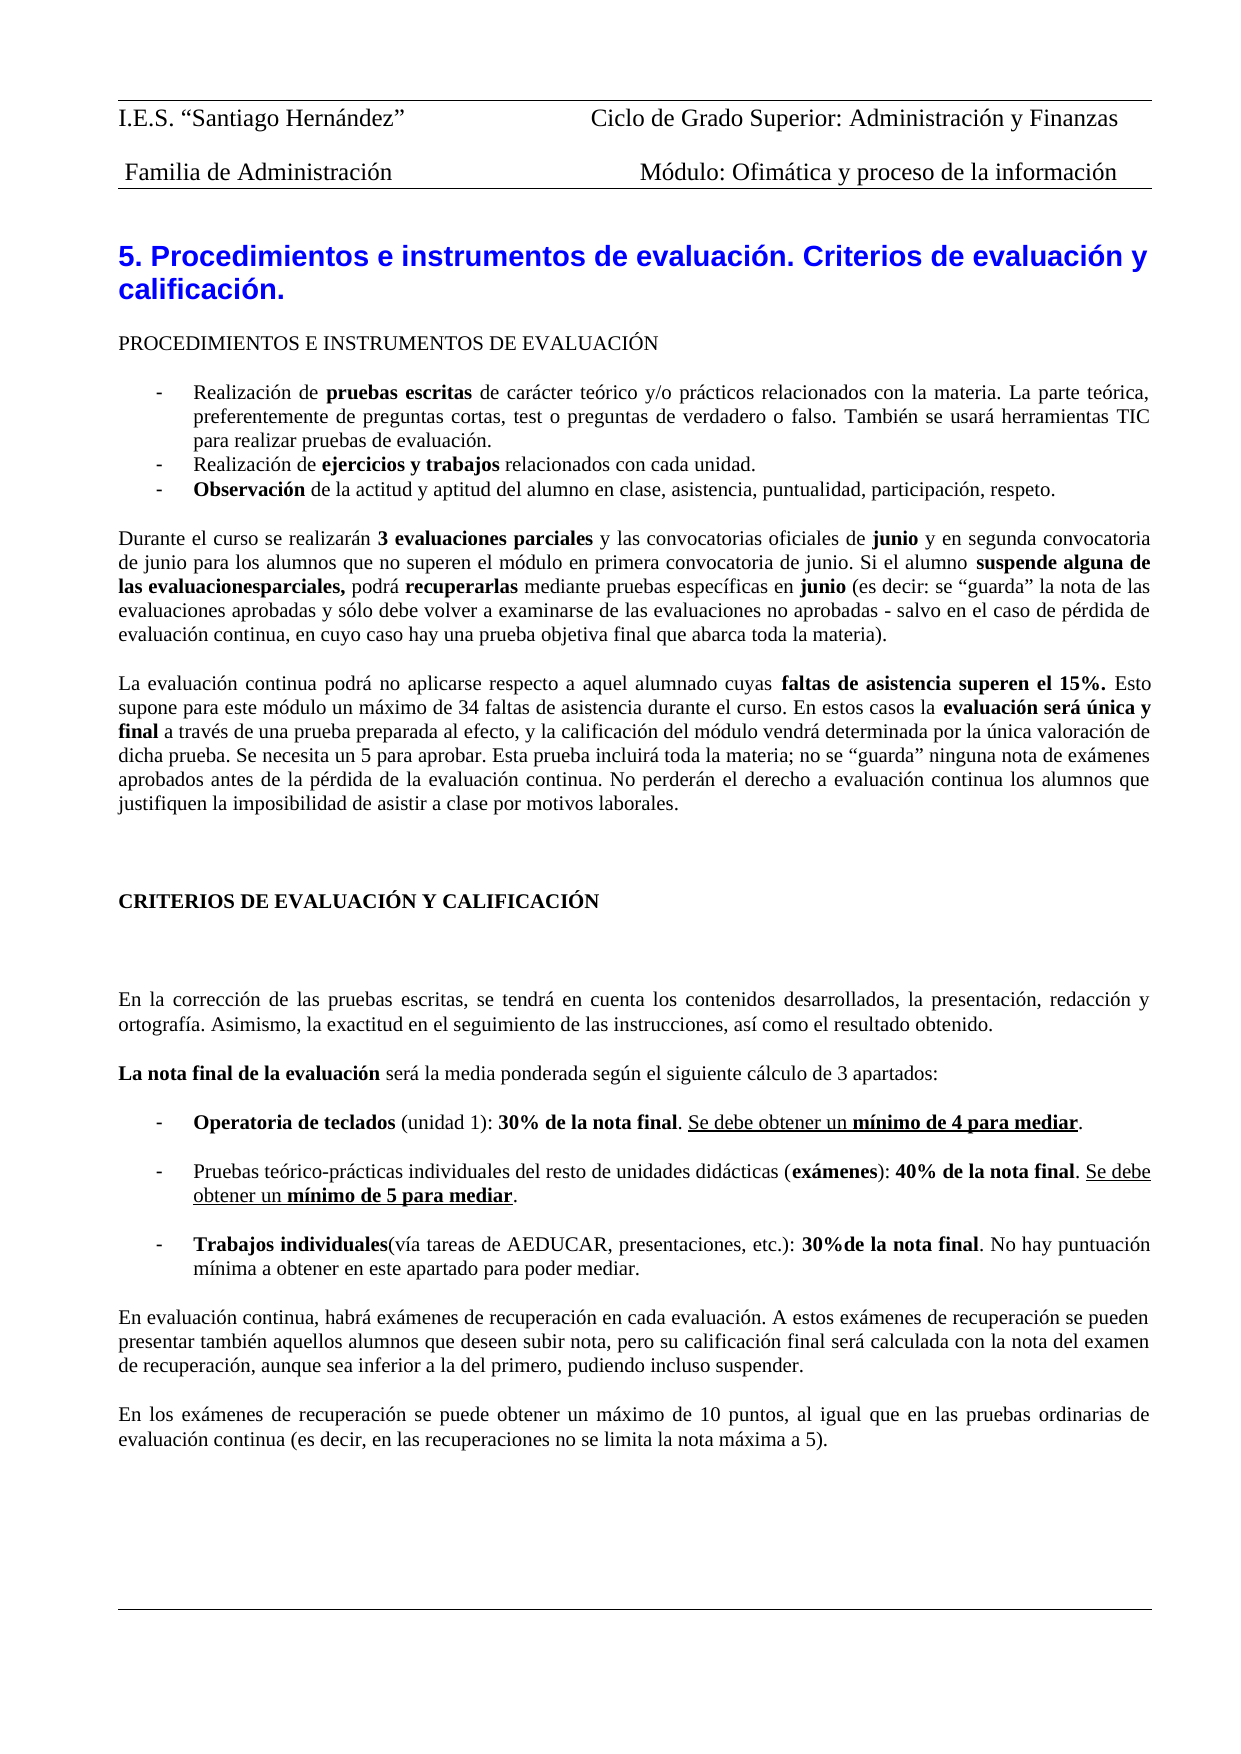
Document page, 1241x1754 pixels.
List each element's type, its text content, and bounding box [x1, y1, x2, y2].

subtitle 5. Procedimientos e instrumentos de evaluación. Criterios de evaluación y calificación. [118, 239, 1152, 306]
list Pruebas teórico-prácticas individuales del resto de unidades didácticas (exámenes): 40% de la nota final. Se debe obtener un mínimo de 5 para mediar. [156, 1159, 1151, 1207]
text La nota final de la evaluación será la media ponderada según el siguiente cálculo de 3 apartados: [118, 1061, 1151, 1084]
text PROCEDIMIENTOS E INSTRUMENTOS DE EVALUACIÓN [118, 331, 1152, 355]
text Durante el curso se realizarán 3 evaluaciones parciales y las convocatorias oficiales de junio y en segunda convocatoria de junio para los alumnos que no superen el módulo en primera convocatoria de junio. Si el alumno suspende alguna de las evaluacionesparciales, podrá recuperarlas mediante pruebas específicas en junio (es decir: se “guarda” la nota de las evaluaciones aprobadas y sólo debe volver a examinarse de las evaluaciones no aprobadas - salvo en el caso de pérdida de evaluación continua, en cuyo caso hay una prueba objetiva final que abarca toda la materia). [118, 526, 1151, 646]
list Observación de la actitud y aptitud del alumno en clase, asistencia, puntualidad, participación, respeto. [156, 476, 1151, 501]
text La evaluación continua podrá no aplicarse respecto a aquel alumnado cuyas faltas de asistencia superen el 15%. Esto supone para este módulo un máximo de 34 faltas de asistencia durante el curso. En estos casos la evaluación será única y final a través de una prueba preparada al efecto, y la calificación del módulo vendrá determinada por la única valoración de dicha prueba. Se necesita un 5 para aprobar. Esta prueba incluirá toda la materia; no se “guarda” ninguna nota de exámenes aprobados antes de la pérdida de la evaluación continua. No perderán el derecho a evaluación continua los alumnos que justifiquen la imposibilidad de asistir a clase por motivos laborales. [118, 671, 1152, 815]
text CRITERIOS DE EVALUACIÓN Y CALIFICACIÓN [118, 889, 1152, 913]
list Operatoria de teclados (unidad 1): 30% de la nota final. Se debe obtener un mínimo de 4 para mediar. [156, 1109, 1151, 1134]
list Trabajos individuales(vía tareas de AEDUCAR, presentaciones, etc.): 30%de la nota final. No hay puntuación mínima a obtener en este apartado para poder mediar. [156, 1232, 1151, 1280]
text En los exámenes de recuperación se puede obtener un máximo de 10 puntos, al igual que en las pruebas ordinarias de evaluación continua (es decir, en las recuperaciones no se limita la nota máxima a 5). [118, 1402, 1151, 1451]
list Realización de ejercicios y trabajos relacionados con cada unidad. [156, 452, 1151, 476]
text En la corrección de las pruebas escritas, se tendrá en cuenta los contenidos desarrollados, la presentación, redacción y ortografía. Asimismo, la exactitud en el seguimiento de las instrucciones, así como el resultado obtenido. [118, 987, 1152, 1036]
list Realización de pruebas escritas de carácter teórico y/o prácticos relacionados con la materia. La parte teórica, preferentemente de preguntas cortas, test o preguntas de verdadero o falso. También se usará herramientas TIC para realizar pruebas de evaluación. [156, 380, 1151, 452]
text En evaluación continua, habrá exámenes de recuperación en cada evaluación. A estos exámenes de recuperación se pueden presentar también aquellos alumnos que deseen subir nota, pero su calificación final será calculada con la nota del examen de recuperación, aunque sea inferior a la del primero, pudiendo incluso suspender. [118, 1305, 1151, 1377]
